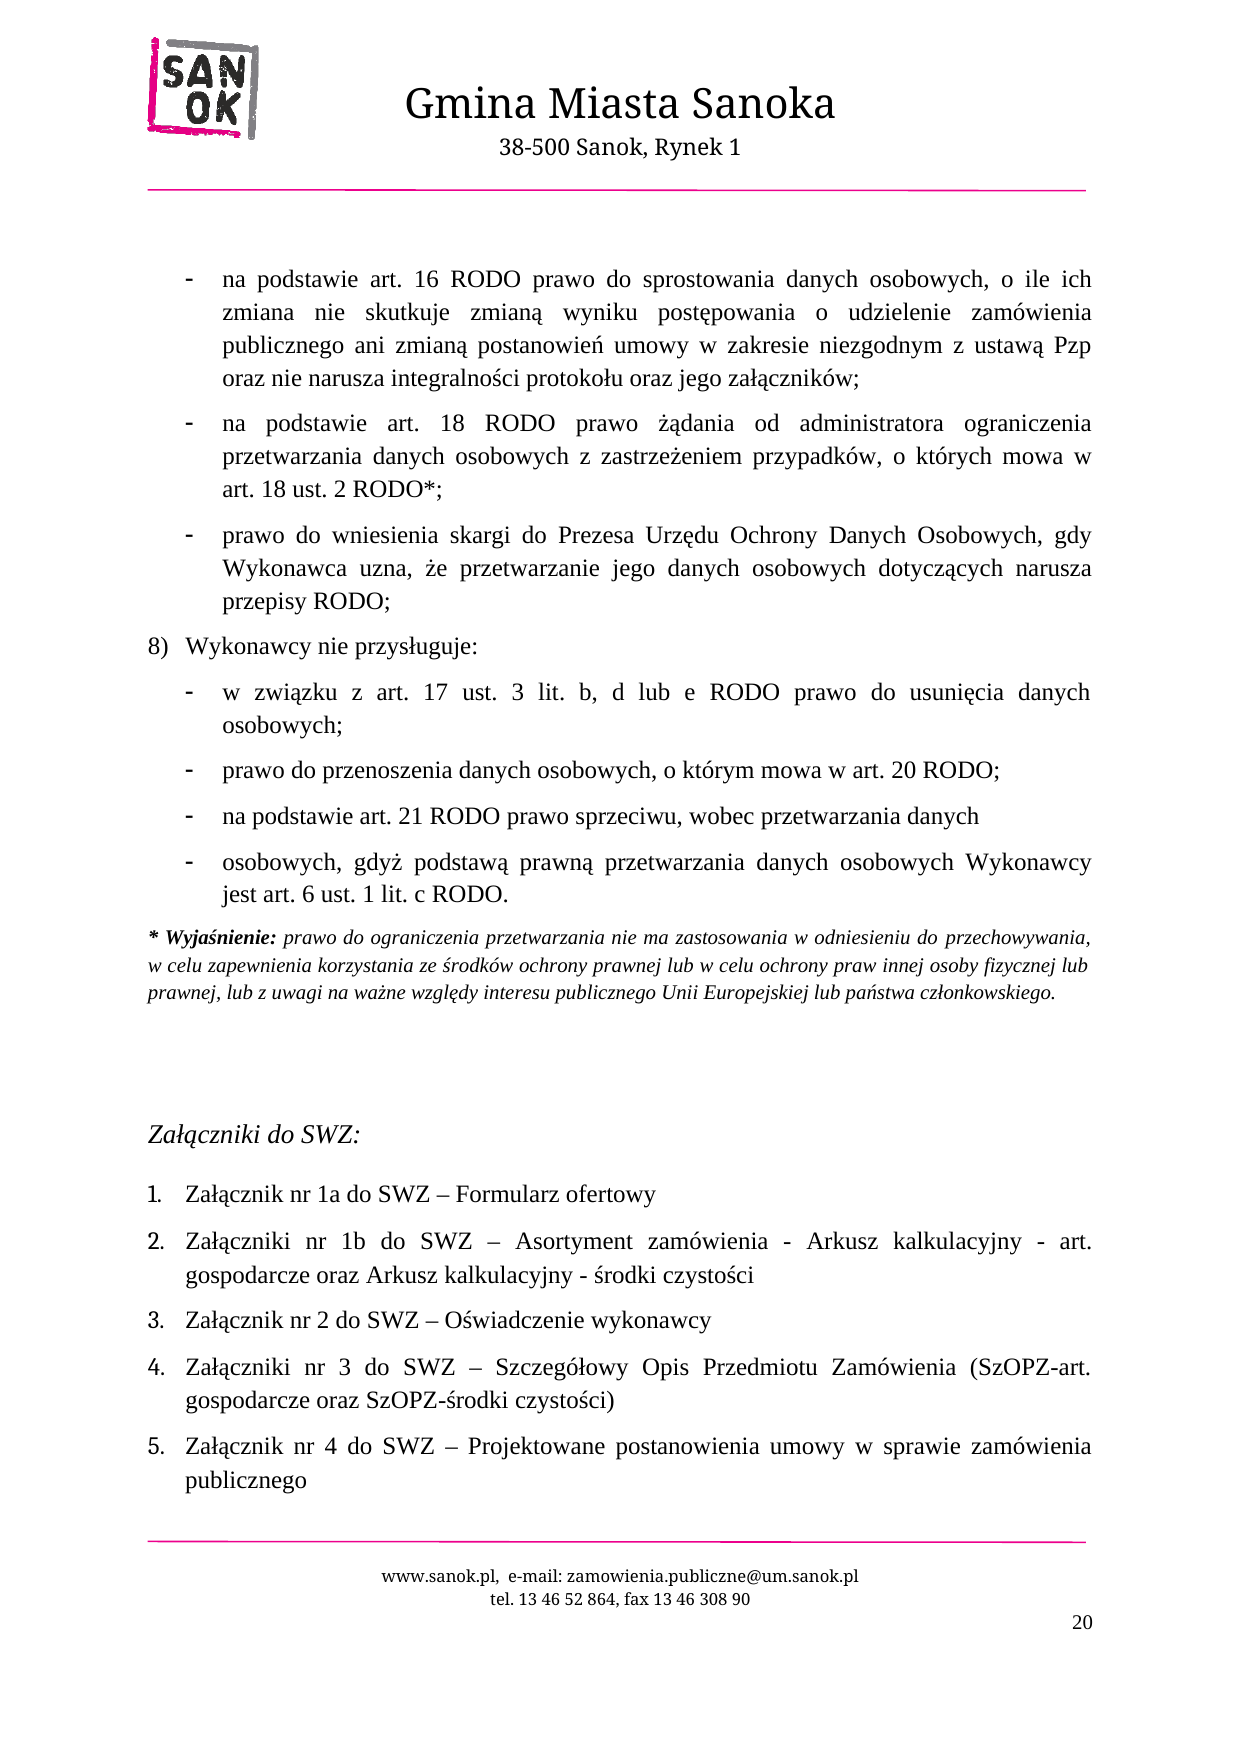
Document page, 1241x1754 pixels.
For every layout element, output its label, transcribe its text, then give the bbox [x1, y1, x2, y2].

list prawo do wniesienia skargi do Prezesa Urzędu Ochrony Danych Osobowych, gdy Wykonawca uzna, że przetwarzanie jego danych osobowych dotyczących narusza przepisy RODO; [185, 520, 1093, 615]
list Załączniki nr 3 do SWZ – Szczegółowy Opis Przedmiotu Zamówienia (SzOPZ-art. gospodarcze oraz SzOPZ-środki czystości) [148, 1352, 1093, 1414]
list osobowych, gdyż podstawą prawną przetwarzania danych osobowych Wykonawcy jest art. 6 ust. 1 lit. c RODO. [185, 847, 1093, 908]
picture [147, 37, 259, 140]
list Załączniki nr 1b do SWZ – Asortyment zamówienia - Arkusz kalkulacyjny - art. gospodarcze oraz Arkusz kalkulacyjny - środki czystości [148, 1226, 1093, 1288]
list Załącznik nr 1a do SWZ – Formularz ofertowy [148, 1179, 1093, 1209]
list Załącznik nr 2 do SWZ – Oświadczenie wykonawcy [148, 1305, 1093, 1335]
list na podstawie art. 16 RODO prawo do sprostowania danych osobowych, o ile ich zmiana nie skutkuje zmianą wyniku postępowania o udzielenie zamówienia publicznego ani zmianą postanowień umowy w zakresie niezgodnym z ustawą Pzp oraz nie narusza integralności protokołu oraz jego załączników; [185, 264, 1093, 392]
list prawo do przenoszenia danych osobowych, o którym mowa w art. 20 RODO; [185, 756, 1093, 784]
list Załącznik nr 4 do SWZ – Projektowane postanowienia umowy w sprawie zamówienia publicznego [148, 1431, 1093, 1494]
text Załączniki do SWZ: [148, 1119, 1093, 1150]
list na podstawie art. 18 RODO prawo żądania od administratora ograniczenia przetwarzania danych osobowych z zastrzeżeniem przypadków, o których mowa w art. 18 ust. 2 RODO*; [185, 408, 1093, 503]
list na podstawie art. 21 RODO prawo sprzeciwu, wobec przetwarzania danych [185, 801, 1093, 830]
list Wykonawcy nie przysługuje: [148, 631, 1093, 660]
text * Wyjaśnienie: prawo do ograniczenia przetwarzania nie ma zastosowania w odniesieniu do przechowywania, w celu zapewnienia korzystania ze środków ochrony prawnej lub w celu ochrony praw innej osoby fizycznej lub prawnej, lub z uwagi na ważne względy interesu publicznego Unii Europejskiej lub państwa członkowskiego. [148, 925, 1093, 1004]
list w związku z art. 17 ust. 3 lit. b, d lub e RODO prawo do usunięcia danych osobowych; [185, 677, 1093, 739]
